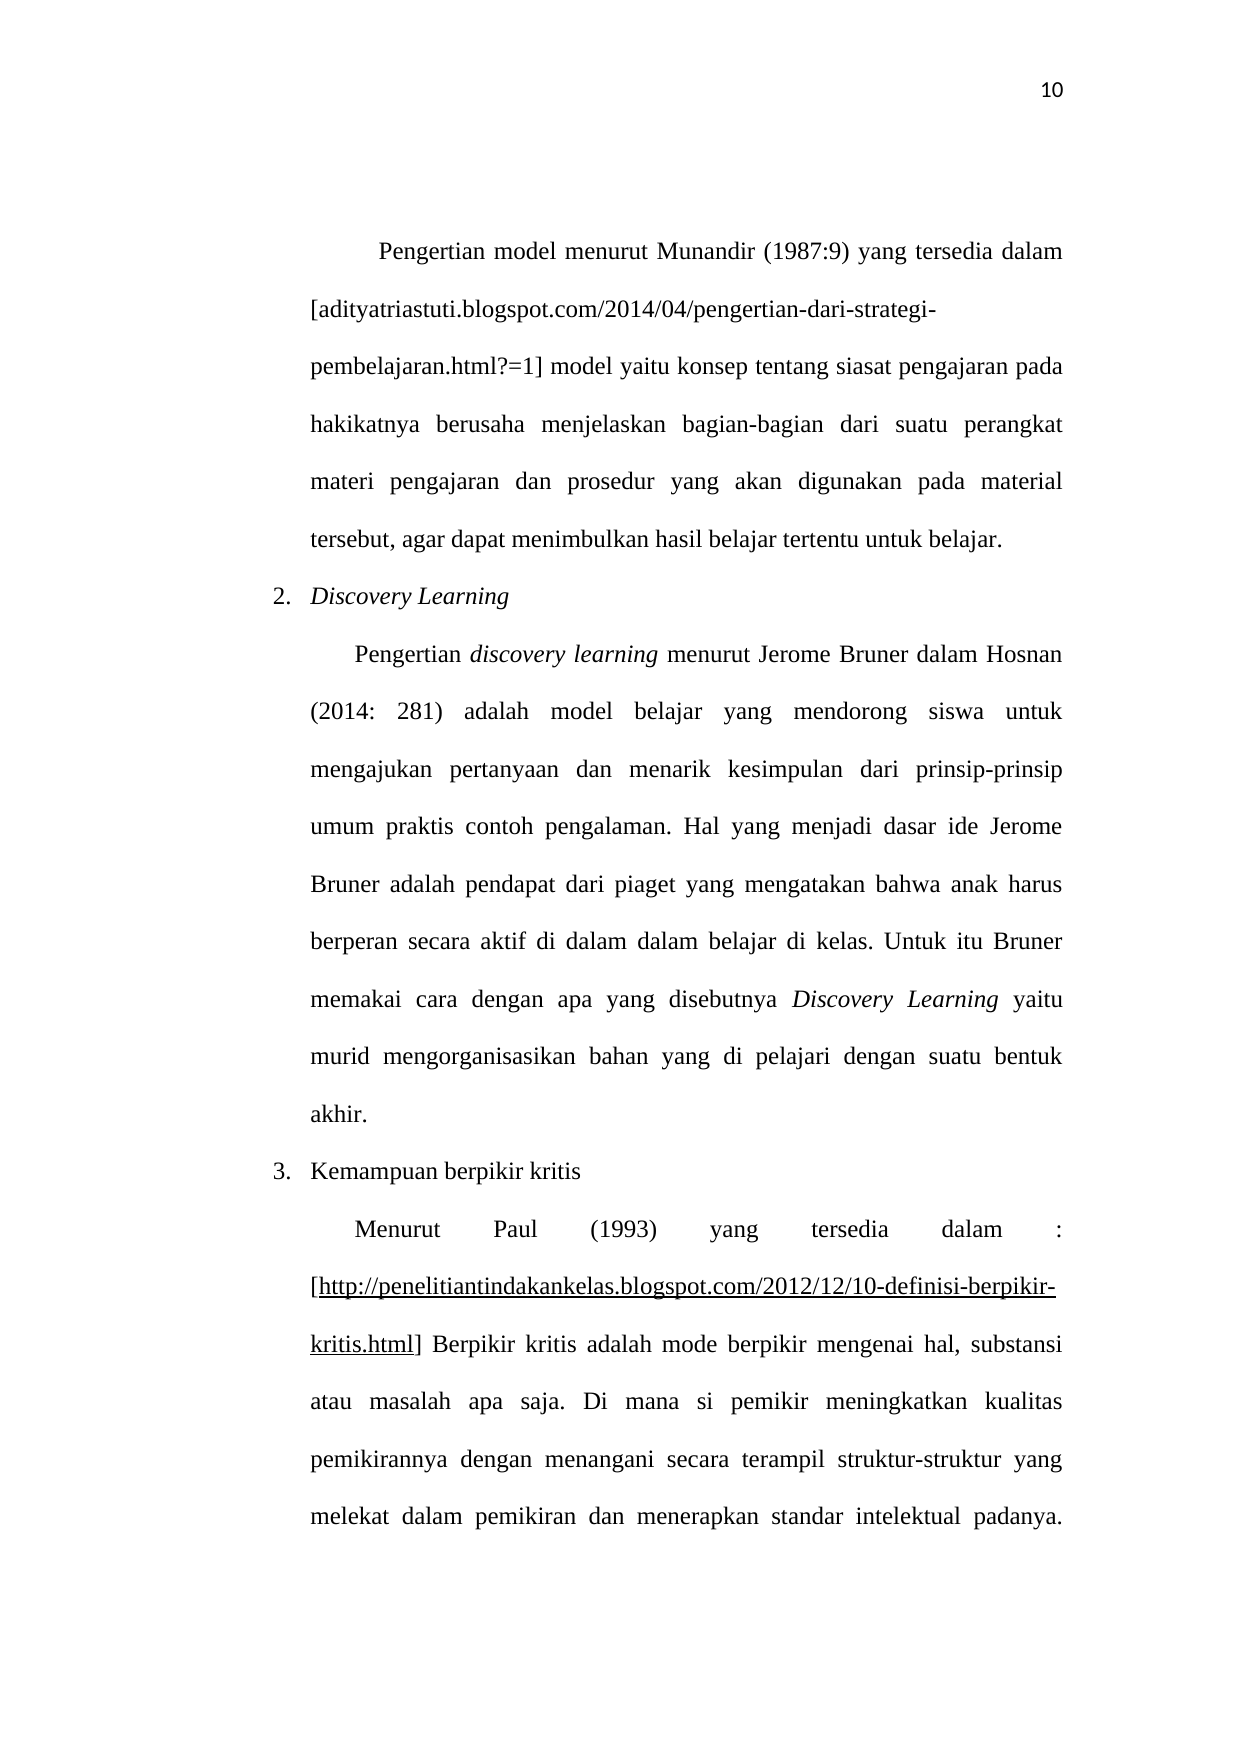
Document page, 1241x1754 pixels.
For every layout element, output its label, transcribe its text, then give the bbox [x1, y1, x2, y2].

list Pengertian discovery learning menurut Jerome Bruner dalam Hosnan (2014: 281) adalah model belajar yang mendorong siswa untuk mengajukan pertanyaan dan menarik kesimpulan dari prinsip-prinsip umum praktis contoh pengalaman. Hal yang menjadi dasar ide Jerome Bruner adalah pendapat dari piaget yang mengatakan bahwa anak harus berperan secara aktif di dalam dalam belajar di kelas. Untuk itu Bruner memakai cara dengan apa yang disebutnya Discovery Learning yaitu murid mengorganisasikan bahan yang di pelajari dengan suatu bentuk akhir. [310, 639, 1063, 1127]
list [310, 1214, 1063, 1530]
list Kemampuan berpikir kritis [273, 1156, 1063, 1185]
list Discovery Learning [273, 581, 1063, 610]
list Pengertian model menurut Munandir (1987:9) yang tersedia dalam [adityatriastuti.blogspot.com/2014/04/pengertian-dari-strategi-pembelajaran.html?=1] model yaitu konsep tentang siasat pengajaran pada hakikatnya berusaha menjelaskan bagian-bagian dari suatu perangkat materi pengajaran dan prosedur yang akan digunakan pada material tersebut, agar dapat menimbulkan hasil belajar tertentu untuk belajar. [310, 236, 1063, 552]
